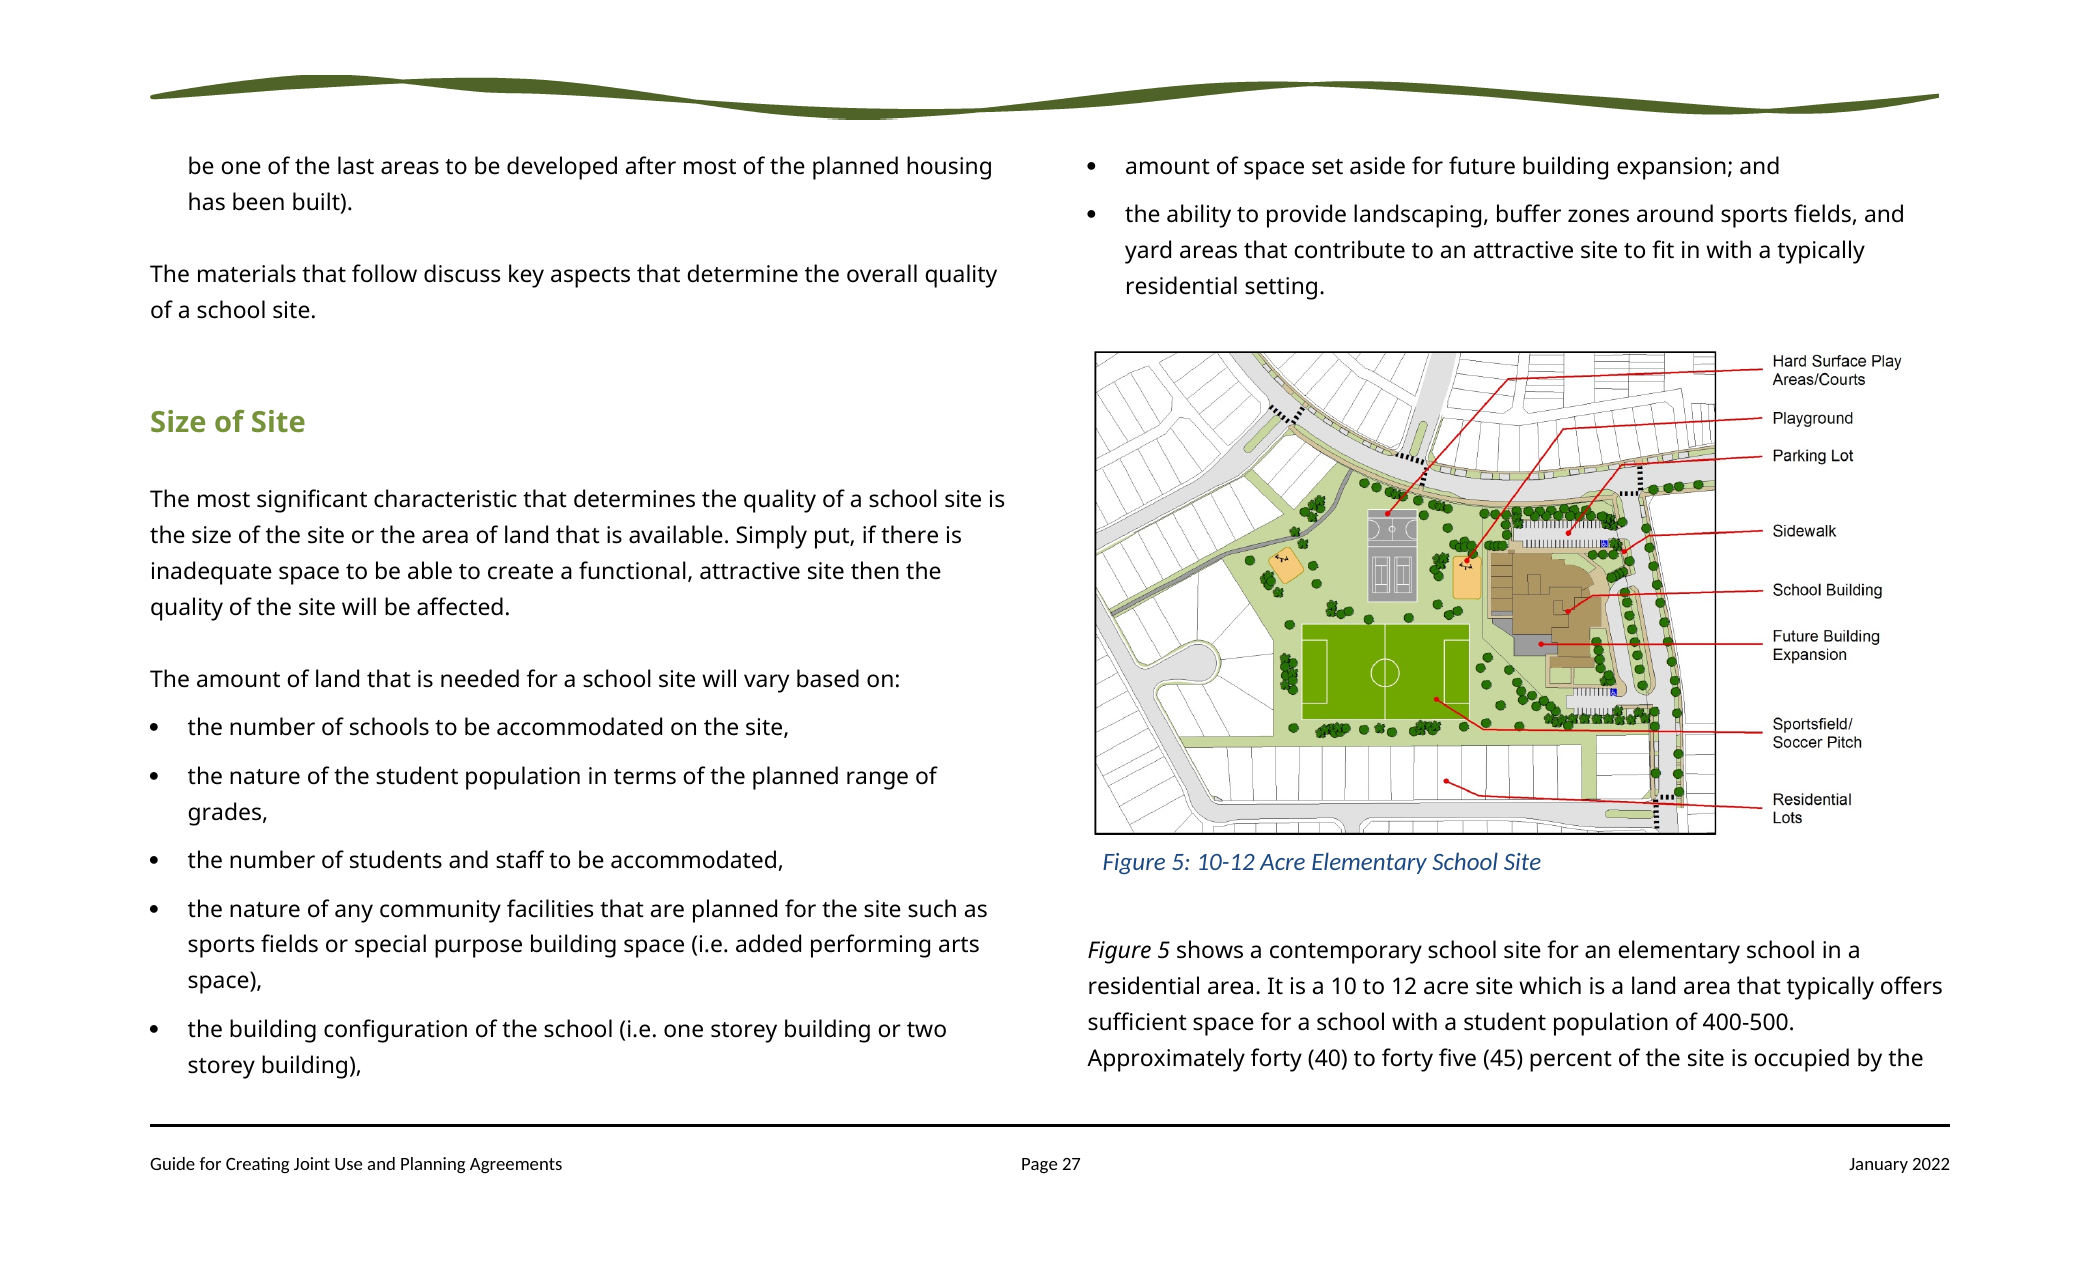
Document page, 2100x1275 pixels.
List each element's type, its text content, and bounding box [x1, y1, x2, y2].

subtitle Size of Site [150, 402, 1012, 441]
list the nature of the student population in terms of the planned range of grades, [150, 760, 1012, 827]
text The materials that follow discuss key aspects that determine the overall quality of a school site. [150, 258, 1012, 325]
text The most significant characteristic that determines the quality of a school site is the size of the site or the area of land that is available. Simply put, if there is inadequate space to be able to create a functional, attractive site then the quality of the site will be affected. [150, 483, 1012, 622]
list the nature of any community facilities that are planned for the site such as sports fields or special purpose building space (i.e. added performing arts space), [150, 892, 1012, 996]
text Figure 5: 10-12 Acre Elementary School Site [1087, 846, 1950, 877]
list the ability to provide landscaping, buffer zones around sports fields, and yard areas that contribute to an attractive site to fit in with a typically residential setting. [1087, 198, 1950, 302]
text The amount of land that is needed for a school site will vary based on: [150, 663, 1012, 694]
list the number of schools to be accommodated on the site, [150, 711, 1012, 742]
picture [150, 75, 1939, 120]
list the number of students and staff to be accommodated, [150, 844, 1012, 875]
list amount of space set aside for future building expansion; and [1087, 150, 1950, 181]
list the building configuration of the school (i.e. one storey building or two storey building), [150, 1013, 1012, 1080]
picture [1087, 342, 2002, 843]
